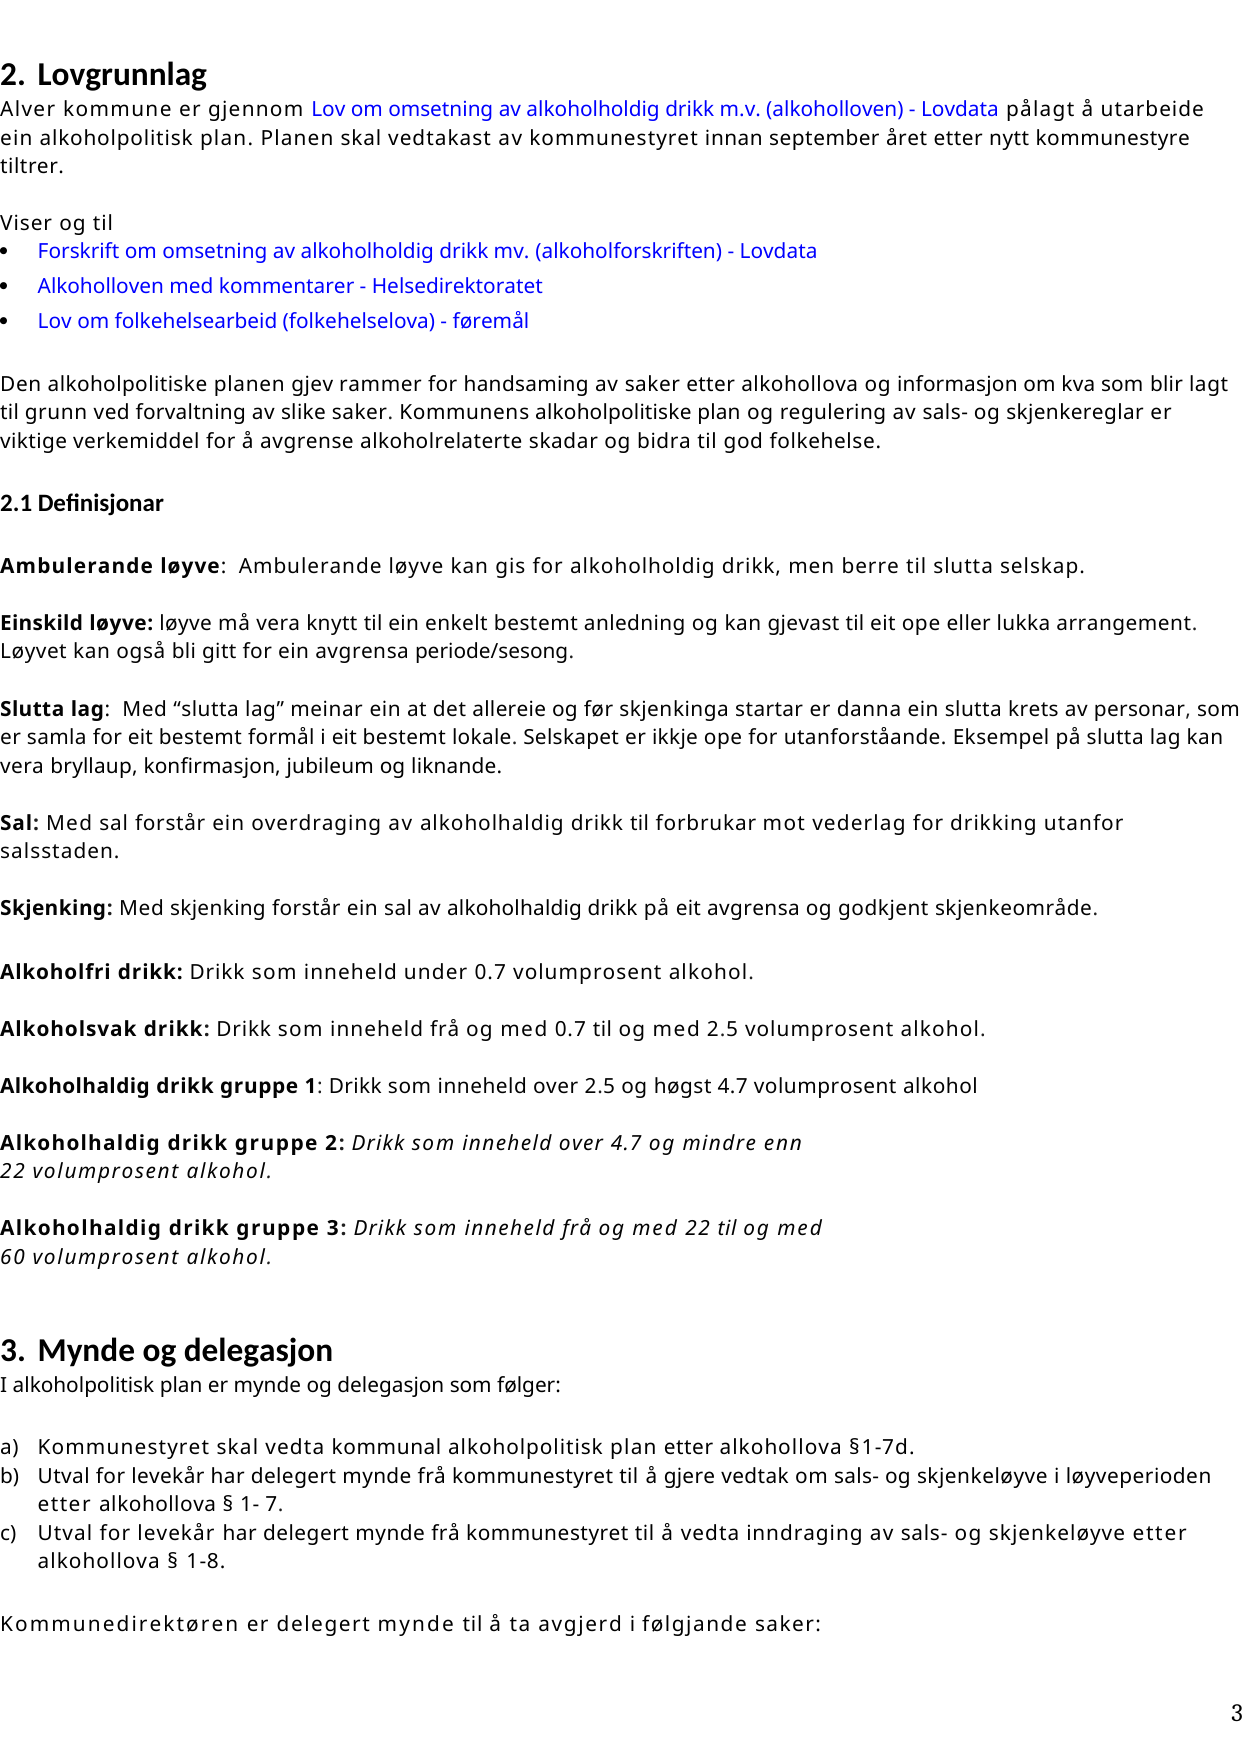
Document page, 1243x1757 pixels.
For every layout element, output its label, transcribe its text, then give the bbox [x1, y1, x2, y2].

subtitle Lovgrunnlag [0, 53, 1243, 94]
list Utval for levekår har delegert mynde frå kommunestyret til å gjere vedtak om sals- og skjenkeløyve i løyveperioden etter alkohollova § 1- 7. [0, 1461, 1243, 1518]
text Alver kommune er gjennom Lov om omsetning av alkoholholdig drikk m.v. (alkoholloven) - Lovdata pålagt å utarbeide ein alkoholpolitisk plan. Planen skal vedtakast av kommunestyret innan september året etter nytt kommunestyre tiltrer. [0, 94, 1243, 179]
list Lov om folkehelsearbeid (folkehelselova) - føremål [0, 306, 1243, 334]
subtitle Mynde og delegasjon [0, 1329, 1243, 1370]
list Alkoholloven med kommentarer - Helsedirektoratet [0, 271, 1243, 299]
text Ambulerande løyve: Ambulerande løyve kan gis for alkoholholdig drikk, men berre til slutta selskap. [0, 551, 1243, 580]
text Alkoholfri drikk: Drikk som inneheld under 0.7 volumprosent alkohol. [0, 957, 1243, 986]
subtitle 2.1 Definisjonar [0, 487, 1243, 517]
text I alkoholpolitisk plan er mynde og delegasjon som følger: [0, 1370, 1243, 1398]
text Alkoholhaldig drikk gruppe 3: Drikk som inneheld frå og med 22 til og med [0, 1213, 1243, 1242]
text Skjenking: Med skjenking forstår ein sal av alkoholhaldig drikk på eit avgrensa og godkjent skjenkeområde. [0, 893, 1243, 922]
text Alkoholhaldig drikk gruppe 1: Drikk som inneheld over 2.5 og høgst 4.7 volumprosent alkohol [0, 1071, 1243, 1099]
list Utval for levekår har delegert mynde frå kommunestyret til å vedta inndraging av sals- og skjenkeløyve etter alkohollova § 1-8. [0, 1518, 1243, 1575]
text Slutta lag: Med “slutta lag” meinar ein at det allereie og før skjenkinga startar er danna ein slutta krets av personar, som er samla for eit bestemt formål i eit bestemt lokale. Selskapet er ikkje ope for utanforståande. Eksempel på slutta lag kan vera bryllaup, konfirmasjon, jubileum og liknande. [0, 694, 1243, 779]
text 22 volumprosent alkohol. [0, 1156, 1243, 1185]
text Alkoholhaldig drikk gruppe 2: Drikk som inneheld over 4.7 og mindre enn [0, 1128, 1243, 1156]
text Den alkoholpolitiske planen gjev rammer for handsaming av saker etter alkohollova og informasjon om kva som blir lagt til grunn ved forvaltning av slike saker. Kommunens alkoholpolitiske plan og regulering av sals- og skjenkereglar er viktige verkemiddel for å avgrense alkoholrelaterte skadar og bidra til god folkehelse. [0, 369, 1243, 454]
text Kommunedirektøren er delegert mynde til å ta avgjerd i følgjande saker: [0, 1609, 1243, 1637]
text Sal: Med sal forstår ein overdraging av alkoholhaldig drikk til forbrukar mot vederlag for drikking utanfor salsstaden. [0, 808, 1243, 865]
text 60 volumprosent alkohol. [0, 1242, 1243, 1270]
text Viser og til [0, 208, 1243, 236]
text Einskild løyve: løyve må vera knytt til ein enkelt bestemt anledning og kan gjevast til eit ope eller lukka arrangement. Løyvet kan også bli gitt for ein avgrensa periode/sesong. [0, 608, 1243, 665]
text Alkoholsvak drikk: Drikk som inneheld frå og med 0.7 til og med 2.5 volumprosent alkohol. [0, 1014, 1243, 1043]
list Forskrift om omsetning av alkoholholdig drikk mv. (alkoholforskriften) - Lovdata [0, 236, 1243, 265]
list Kommunestyret skal vedta kommunal alkoholpolitisk plan etter alkohollova §1-7d. [0, 1432, 1243, 1461]
